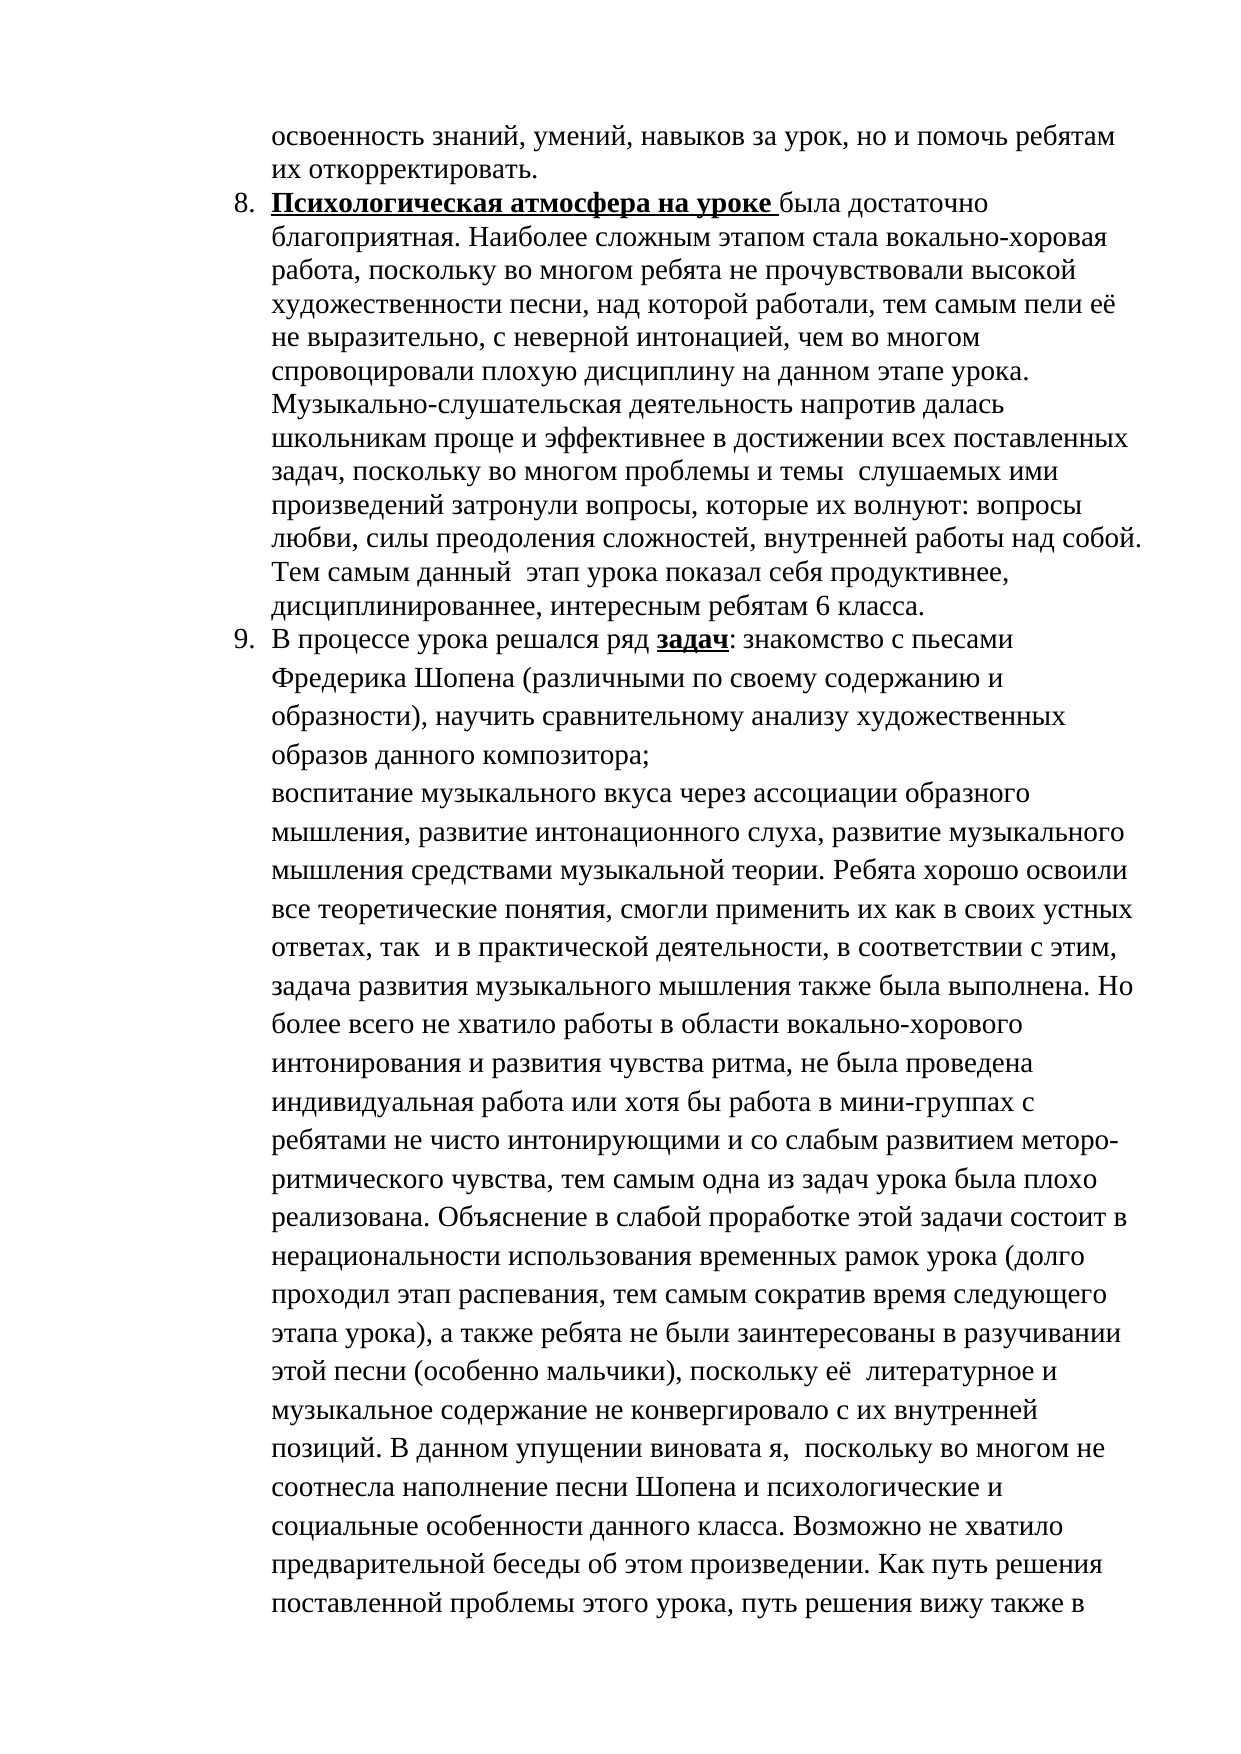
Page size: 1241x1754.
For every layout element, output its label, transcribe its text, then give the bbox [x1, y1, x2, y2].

list В процессе урока решался ряд задач: знакомство с пьесами Фредерика Шопена (различными по своему содержанию и образности), научить сравнительному анализу художественных образов данного композитора; [233, 621, 1152, 770]
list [233, 118, 1152, 185]
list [271, 775, 1152, 1618]
list Психологическая атмосфера на уроке была достаточно благоприятная. Наиболее сложным этапом стала вокально-хоровая работа, поскольку во многом ребята не прочувствовали высокой художественности песни, над которой работали, тем самым пели её не выразительно, с неверной интонацией, чем во многом спровоцировали плохую дисциплину на данном этапе урока. Музыкально-слушательская деятельность напротив далась школьникам проще и эффективнее в достижении всех поставленных задач, поскольку во многом проблемы и темы слушаемых ими произведений затронули вопросы, которые их волнуют: вопросы любви, силы преодоления сложностей, внутренней работы над собой. Тем самым данный этап урока показал себя продуктивнее, дисциплинированнее, интересным ребятам 6 класса. [233, 185, 1152, 621]
